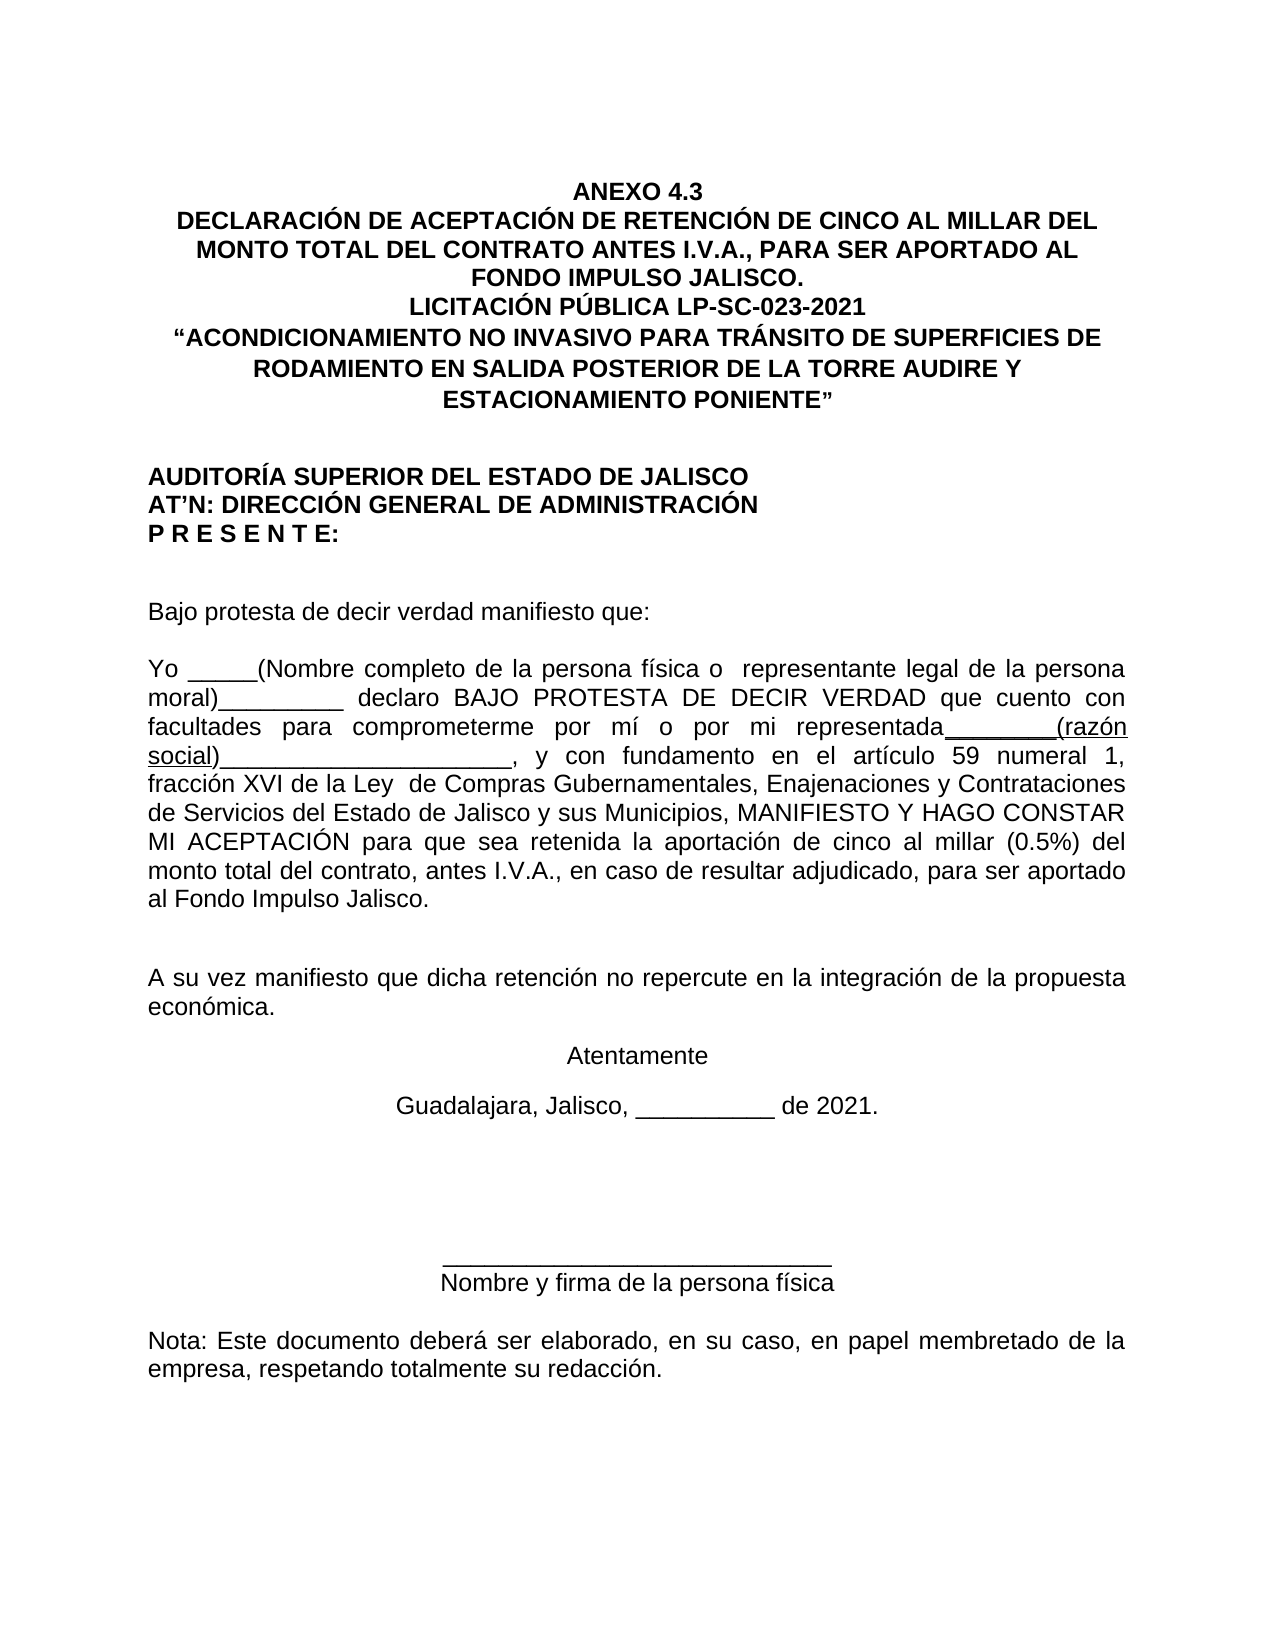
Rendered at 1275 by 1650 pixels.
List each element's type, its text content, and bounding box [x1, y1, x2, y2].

text Guadalajara, Jalisco, __________ de 2021. [148, 1091, 1127, 1119]
text ____________________________ [148, 1239, 1127, 1268]
text Nombre y firma de la persona física [148, 1268, 1127, 1297]
text Bajo protesta de decir verdad manifiesto que: [148, 597, 1127, 626]
text A su vez manifiesto que dicha retención no repercute en la integración de la propuesta económica. [148, 963, 1127, 1020]
text Yo _____(Nombre completo de la persona física o representante legal de la persona moral)_________ declaro BAJO PROTESTA DE DECIR VERDAD que cuento con facultades para comprometerme por mí o por mi representada________(razón social)_____________________, y con fundamento en el artículo 59 numeral 1, fracción XVI de la Ley de Compras Gubernamentales, Enajenaciones y Contrataciones de Servicios del Estado de Jalisco y sus Municipios, MANIFIESTO Y HAGO CONSTAR MI ACEPTACIÓN para que sea retenida la aportación de cinco al millar (0.5%) del monto total del contrato, antes I.V.A., en caso de resultar adjudicado, para ser aportado al Fondo Impulso Jalisco. [148, 654, 1127, 913]
text LICITACIÓN PÚBLICA LP-SC-023-2021 [148, 292, 1127, 321]
text AUDITORÍA SUPERIOR DEL ESTADO DE JALISCO [148, 462, 1127, 491]
text AT’N: DIRECCIÓN GENERAL DE ADMINISTRACIÓN [148, 491, 1127, 519]
text Nota: Este documento deberá ser elaborado, en su caso, en papel membretado de la empresa, respetando totalmente su redacción. [148, 1326, 1127, 1383]
text Atentamente [148, 1041, 1127, 1070]
text P R E S E N T E: [148, 519, 1127, 548]
text DECLARACIÓN DE ACEPTACIÓN DE RETENCIÓN DE CINCO AL MILLAR DEL MONTO TOTAL DEL CONTRATO ANTES I.V.A., PARA SER APORTADO AL FONDO IMPULSO JALISCO. [148, 206, 1127, 292]
text “ACONDICIONAMIENTO NO INVASIVO PARA TRÁNSITO DE SUPERFICIES DE RODAMIENTO EN SALIDA POSTERIOR DE LA TORRE AUDIRE Y ESTACIONAMIENTO PONIENTE” [148, 323, 1127, 414]
text ANEXO 4.3 [148, 177, 1127, 206]
